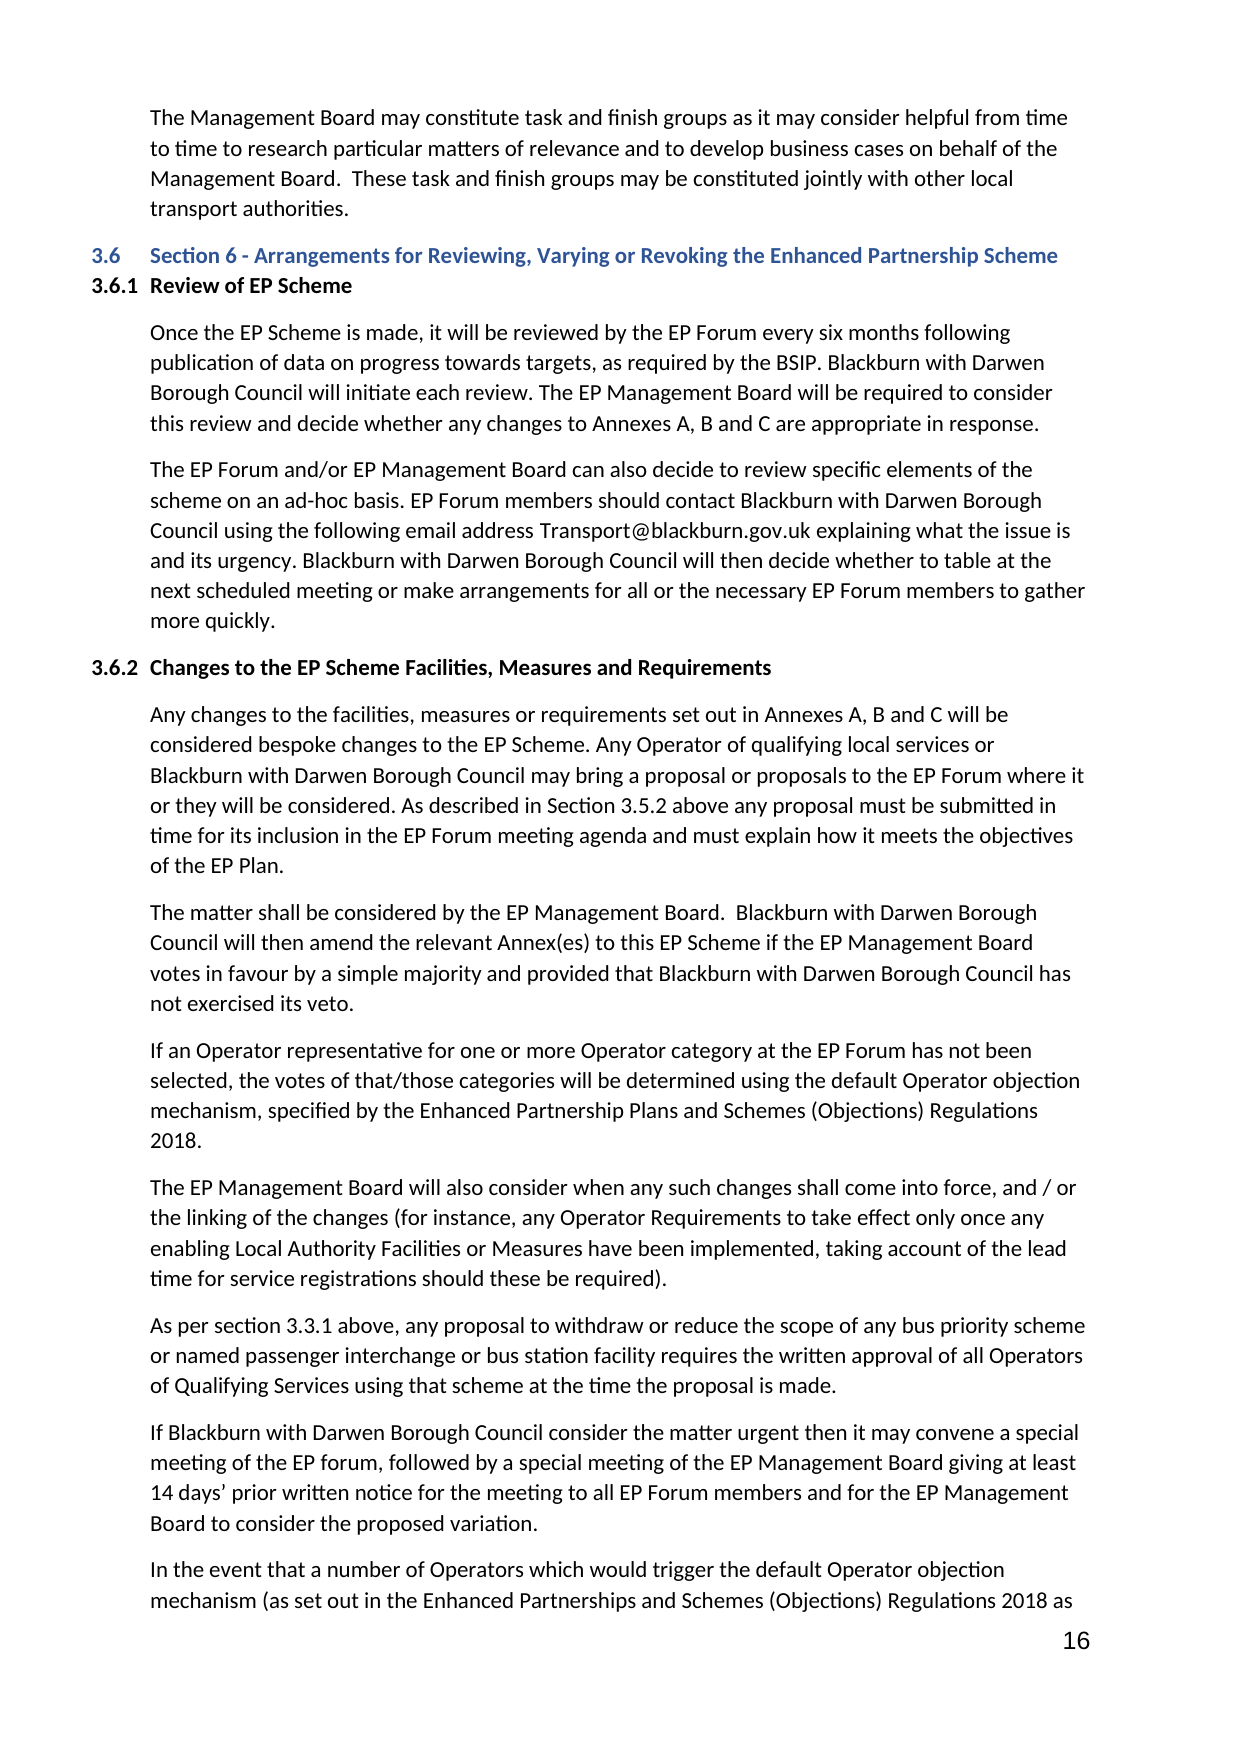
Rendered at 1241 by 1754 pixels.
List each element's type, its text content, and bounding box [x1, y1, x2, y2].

text If an Operator representative for one or more Operator category at the EP Forum has not been selected, the votes of that/those categories will be determined using the default Operator objection mechanism, specified by the Enhanced Partnership Plans and Schemes (Objections) Regulations 2018. [150, 1036, 1090, 1154]
subtitle 3.6 Section 6 - Arrangements for Reviewing, Varying or Revoking the Enhanced Partnership Scheme [91, 241, 1090, 269]
text 3.6.1 Review of EP Scheme [91, 271, 1090, 299]
text Once the EP Scheme is made, it will be reviewed by the EP Forum every six months following publication of data on progress towards targets, as required by the BSIP. Blackburn with Darwen Borough Council will initiate each review. The EP Management Board will be required to consider this review and decide whether any changes to Annexes A, B and C are appropriate in response. [150, 318, 1090, 437]
text The EP Forum and/or EP Management Board can also decide to review specific elements of the scheme on an ad-hoc basis. EP Forum members should contact Blackburn with Darwen Borough Council using the following email address Transport@blackburn.gov.uk explaining what the issue is and its urgency. Blackburn with Darwen Borough Council will then decide whether to table at the next scheduled meeting or make arrangements for all or the necessary EP Forum members to gather more quickly. [150, 456, 1090, 634]
text If Blackburn with Darwen Borough Council consider the matter urgent then it may convene a special meeting of the EP forum, followed by a special meeting of the EP Management Board giving at least 14 days’ prior written notice for the meeting to all EP Forum members and for the EP Management Board to consider the proposed variation. [150, 1418, 1090, 1537]
text Any changes to the facilities, measures or requirements set out in Annexes A, B and C will be considered bespoke changes to the EP Scheme. Any Operator of qualifying local services or Blackburn with Darwen Borough Council may bring a proposal or proposals to the EP Forum where it or they will be considered. As described in Section 3.5.2 above any proposal must be submitted in time for its inclusion in the EP Forum meeting agenda and must explain how it meets the objectives of the EP Plan. [150, 700, 1090, 879]
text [150, 1556, 1090, 1614]
text The Management Board may constitute task and finish groups as it may consider helpful from time to time to research particular matters of relevance and to develop business cases on behalf of the Management Board. These task and finish groups may be constituted jointly with other local transport authorities. [150, 103, 1090, 222]
text As per section 3.3.1 above, any proposal to withdraw or reduce the scope of any bus priority scheme or named passenger interchange or bus station facility requires the written approval of all Operators of Qualifying Services using that scheme at the time the proposal is made. [150, 1311, 1090, 1399]
text 3.6.2 Changes to the EP Scheme Facilities, Measures and Requirements [91, 653, 1090, 681]
text The matter shall be considered by the EP Management Board. Blackburn with Darwen Borough Council will then amend the relevant Annex(es) to this EP Scheme if the EP Management Board votes in favour by a simple majority and provided that Blackburn with Darwen Borough Council has not exercised its veto. [150, 898, 1090, 1017]
text The EP Management Board will also consider when any such changes shall come into force, and / or the linking of the changes (for instance, any Operator Requirements to take effect only once any enabling Local Authority Facilities or Measures have been implemented, taking account of the lead time for service registrations should these be required). [150, 1173, 1090, 1292]
